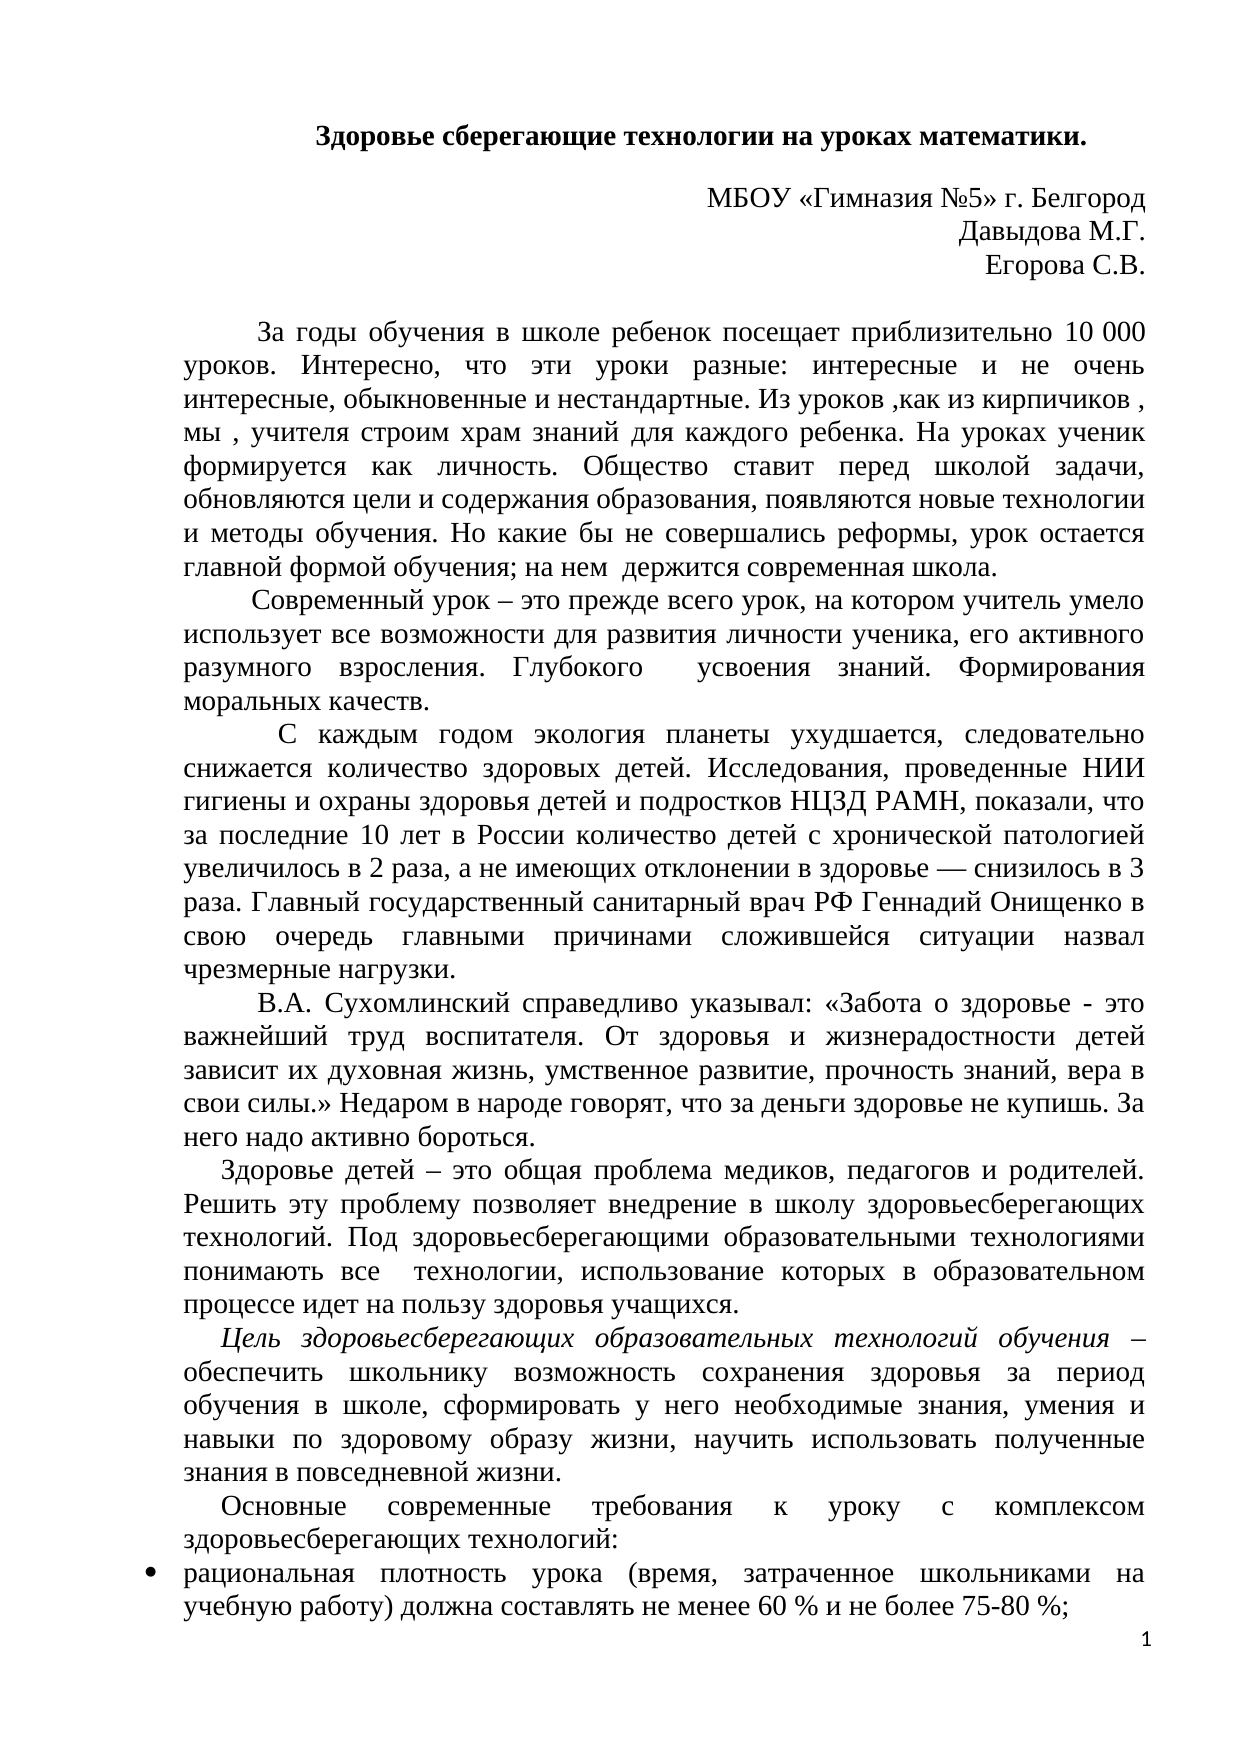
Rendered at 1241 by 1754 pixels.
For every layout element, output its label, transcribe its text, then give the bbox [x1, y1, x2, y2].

text Давыдова М.Г. [183, 213, 1146, 247]
text Здоровье детей – это общая проблема медиков, педагогов и родителей. Решить эту проблему позволяет внедрение в школу здоровьесберегающих технологий. Под здоровьесберегающими образовательными технологиями понимають все технологии, использование которых в образовательном процессе идет на пользу здоровья учащихся. [183, 1152, 1146, 1320]
text Современный урок – это прежде всего урок, на котором учитель умело использует все возможности для развития личности ученика, его активного разумного взросления. Глубокого усвоения знаний. Формирования моральных качеств. [183, 582, 1146, 716]
text Цель здоровьесберегающих образовательных технологий обучения – обеспечить школьнику возможность сохранения здоровья за период обучения в школе, сформировать у него необходимые знания, умения и навыки по здоровому образу жизни, научить использовать полученные знания в повседневной жизни. [183, 1320, 1146, 1488]
text В.А. Сухомлинский справедливо указывал: «Забота о здоровье - это важнейший труд воспитателя. От здоровья и жизнерадостности детей зависит их духовная жизнь, умственное развитие, прочность знаний, вера в свои силы.» Недаром в народе говорят, что за деньги здоровье не купишь. За него надо активно бороться. [183, 985, 1146, 1152]
text Основные современные требования к уроку с комплексом здоровьесберегающих технологий: [183, 1488, 1146, 1555]
list рациональная плотность урока (время, затраченное школьниками на учебную работу) должна составлять не менее 60 % и не более 75-80 %; [146, 1555, 1146, 1622]
text МБОУ «Гимназия №5» г. Белгород [183, 180, 1146, 213]
text Егорова С.В. [183, 247, 1146, 280]
text Здоровье сберегающие технологии на уроках математики. [183, 118, 1146, 152]
text С каждым годом экология планеты ухудшается, следовательно снижается количество здоровых детей. Исследования, проведенные НИИ гигиены и охраны здоровья детей и подростков НЦЗД РАМН, показали, что за последние 10 лет в России количество детей с хронической патологией увеличилось в 2 раза, а не имеющих отклонении в здоровье — снизилось в 3 раза. Главный государственный санитарный врач РФ Геннадий Онищенко в свою очередь главными причинами сложившейся ситуации назвал чрезмерные нагрузки. [183, 716, 1146, 985]
text За годы обучения в школе ребенок посещает приблизительно 10 000 уроков. Интересно, что эти уроки разные: интересные и не очень интересные, обыкновенные и нестандартные. Из уроков ,как из кирпичиков , мы , учителя строим храм знаний для каждого ребенка. На уроках ученик формируется как личность. Общество ставит перед школой задачи, обновляются цели и содержания образования, появляются новые технологии и методы обучения. Но какие бы не совершались реформы, урок остается главной формой обучения; на нем держится современная школа. [183, 314, 1146, 582]
